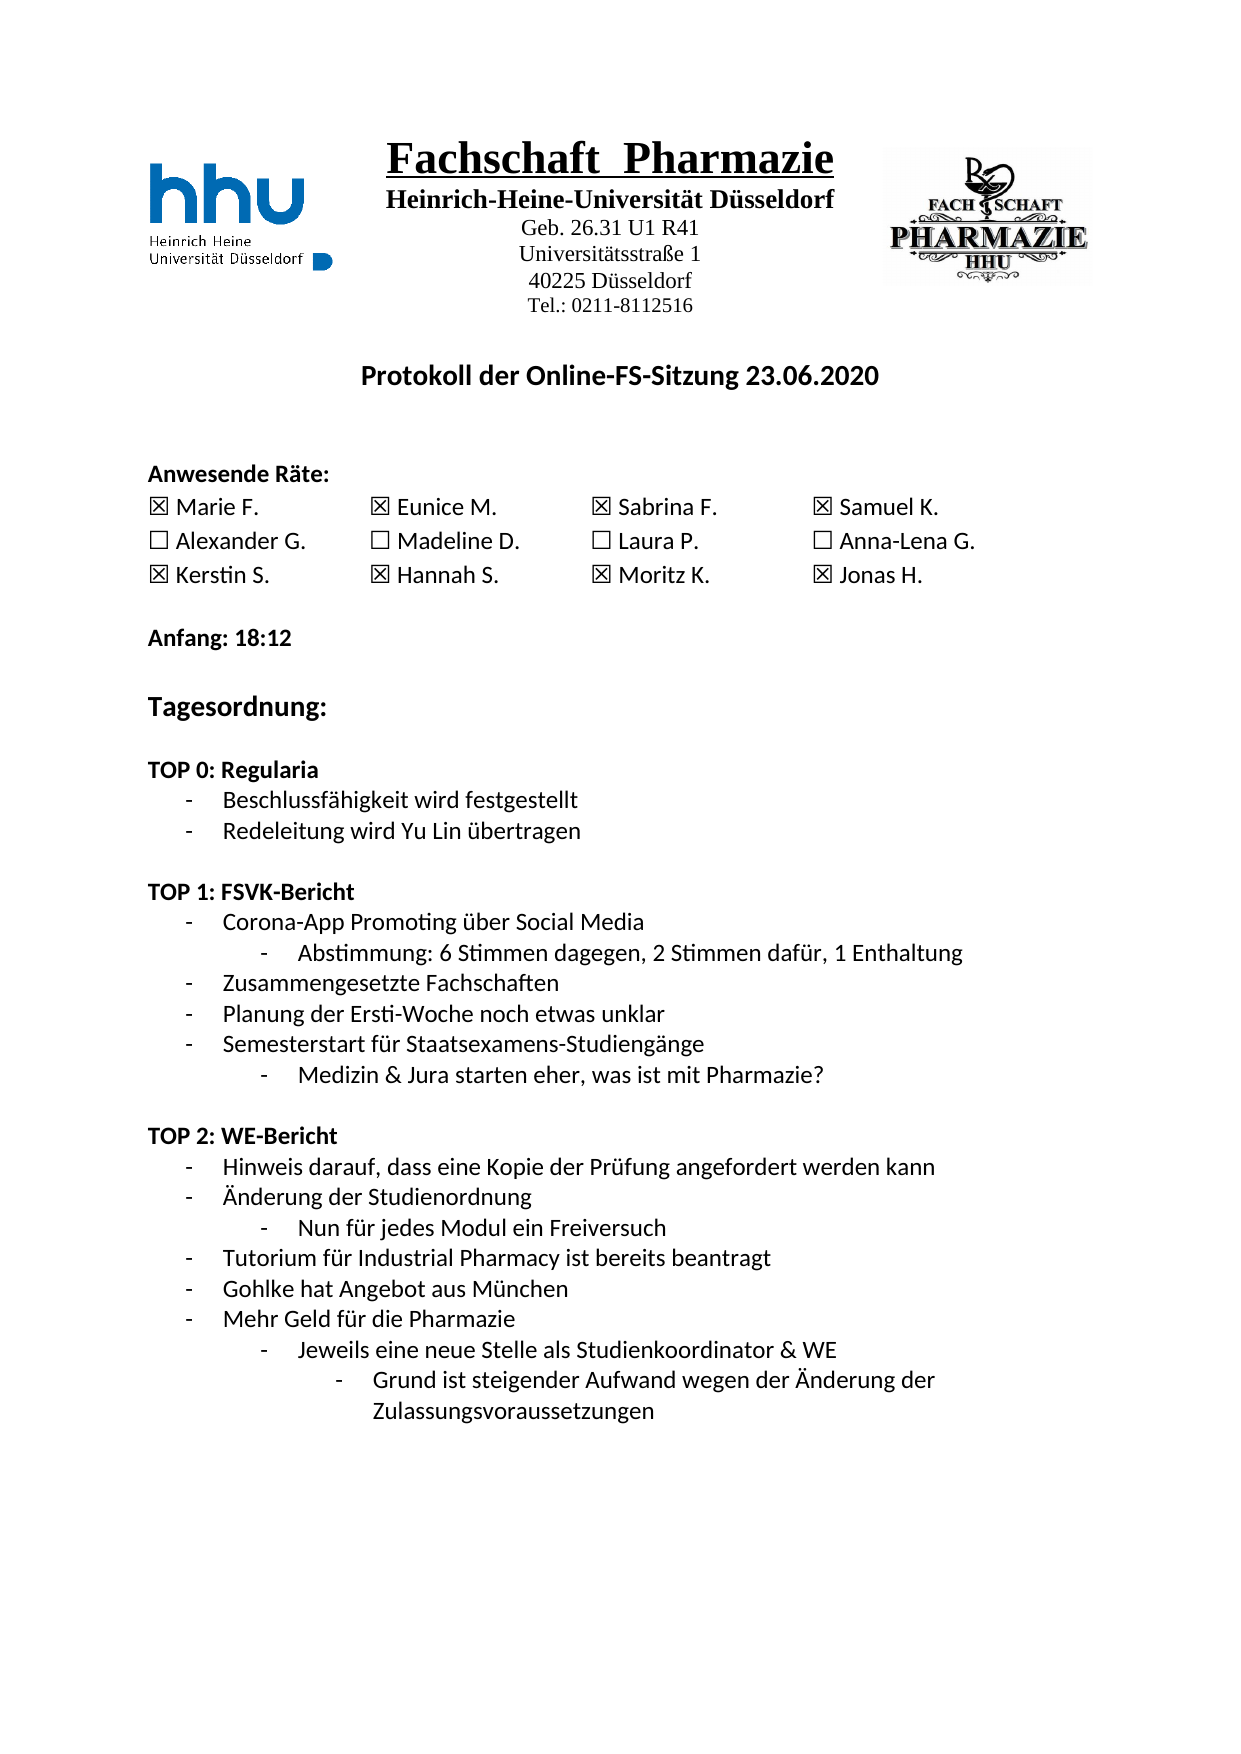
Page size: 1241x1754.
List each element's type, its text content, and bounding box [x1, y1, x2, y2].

list Änderung der Studienordnung [185, 1181, 1093, 1212]
list Zusammengesetzte Fachschaften [185, 968, 1093, 998]
text Heinrich-Heine-Universität Düsseldorf [365, 183, 855, 214]
list Planung der Ersti-Woche noch etwas unklar [185, 998, 1093, 1029]
text Geb. 26.31 U1 R41 [365, 214, 855, 240]
text Fachschaft Pharmazie [365, 130, 855, 183]
list Redeleitung wird Yu Lin übertragen [185, 815, 1093, 846]
text Alexander G. Madeline D. Laura P. Anna-Lena G. [148, 523, 1093, 557]
list Hinweis darauf, dass eine Kopie der Prüfung angefordert werden kann [185, 1151, 1093, 1181]
list Grund ist steigender Aufwand wegen der Änderung der Zulassungsvoraussetzungen [335, 1364, 1093, 1425]
text Anfang: 18:12 [148, 622, 1093, 652]
text TOP 2: WE-Bericht [148, 1120, 1093, 1151]
text Universitätsstraße 1 [365, 240, 855, 267]
list Tutorium für Industrial Pharmacy ist bereits beantragt [185, 1242, 1093, 1273]
list Gohlke hat Angebot aus München [185, 1273, 1093, 1303]
list Nun für jedes Modul ein Freiversuch [260, 1212, 1093, 1242]
list Medizin & Jura starten eher, was ist mit Pharmazie? [260, 1059, 1093, 1090]
list Corona-App Promoting über Social Media [185, 907, 1093, 937]
text Tagesordnung: [148, 688, 1093, 723]
list Semesterstart für Staatsexamens-Studiengänge [185, 1029, 1093, 1059]
picture [109, 128, 368, 304]
text Kerstin S. Hannah S. Moritz K. Jonas H. [148, 557, 1093, 591]
list Beschlussfähigkeit wird festgestellt [185, 784, 1093, 815]
list Jeweils eine neue Stelle als Studienkoordinator & WE [260, 1334, 1093, 1364]
text TOP 1: FSVK-Bericht [148, 876, 1093, 907]
text Protokoll der Online-FS-Sitzung 23.06.2020 [148, 357, 1093, 392]
text Tel.: 0211-8112516 [365, 293, 855, 317]
picture [882, 147, 1093, 286]
text TOP 0: Regularia [148, 754, 1093, 784]
text Marie F. Eunice M. Sabrina F. Samuel K. [148, 489, 1093, 523]
text Anwesende Räte: [148, 458, 1093, 489]
list Mehr Geld für die Pharmazie [185, 1303, 1093, 1334]
list Abstimmung: 6 Stimmen dagegen, 2 Stimmen dafür, 1 Enthaltung [260, 937, 1093, 968]
text 40225 Düsseldorf [365, 267, 855, 293]
